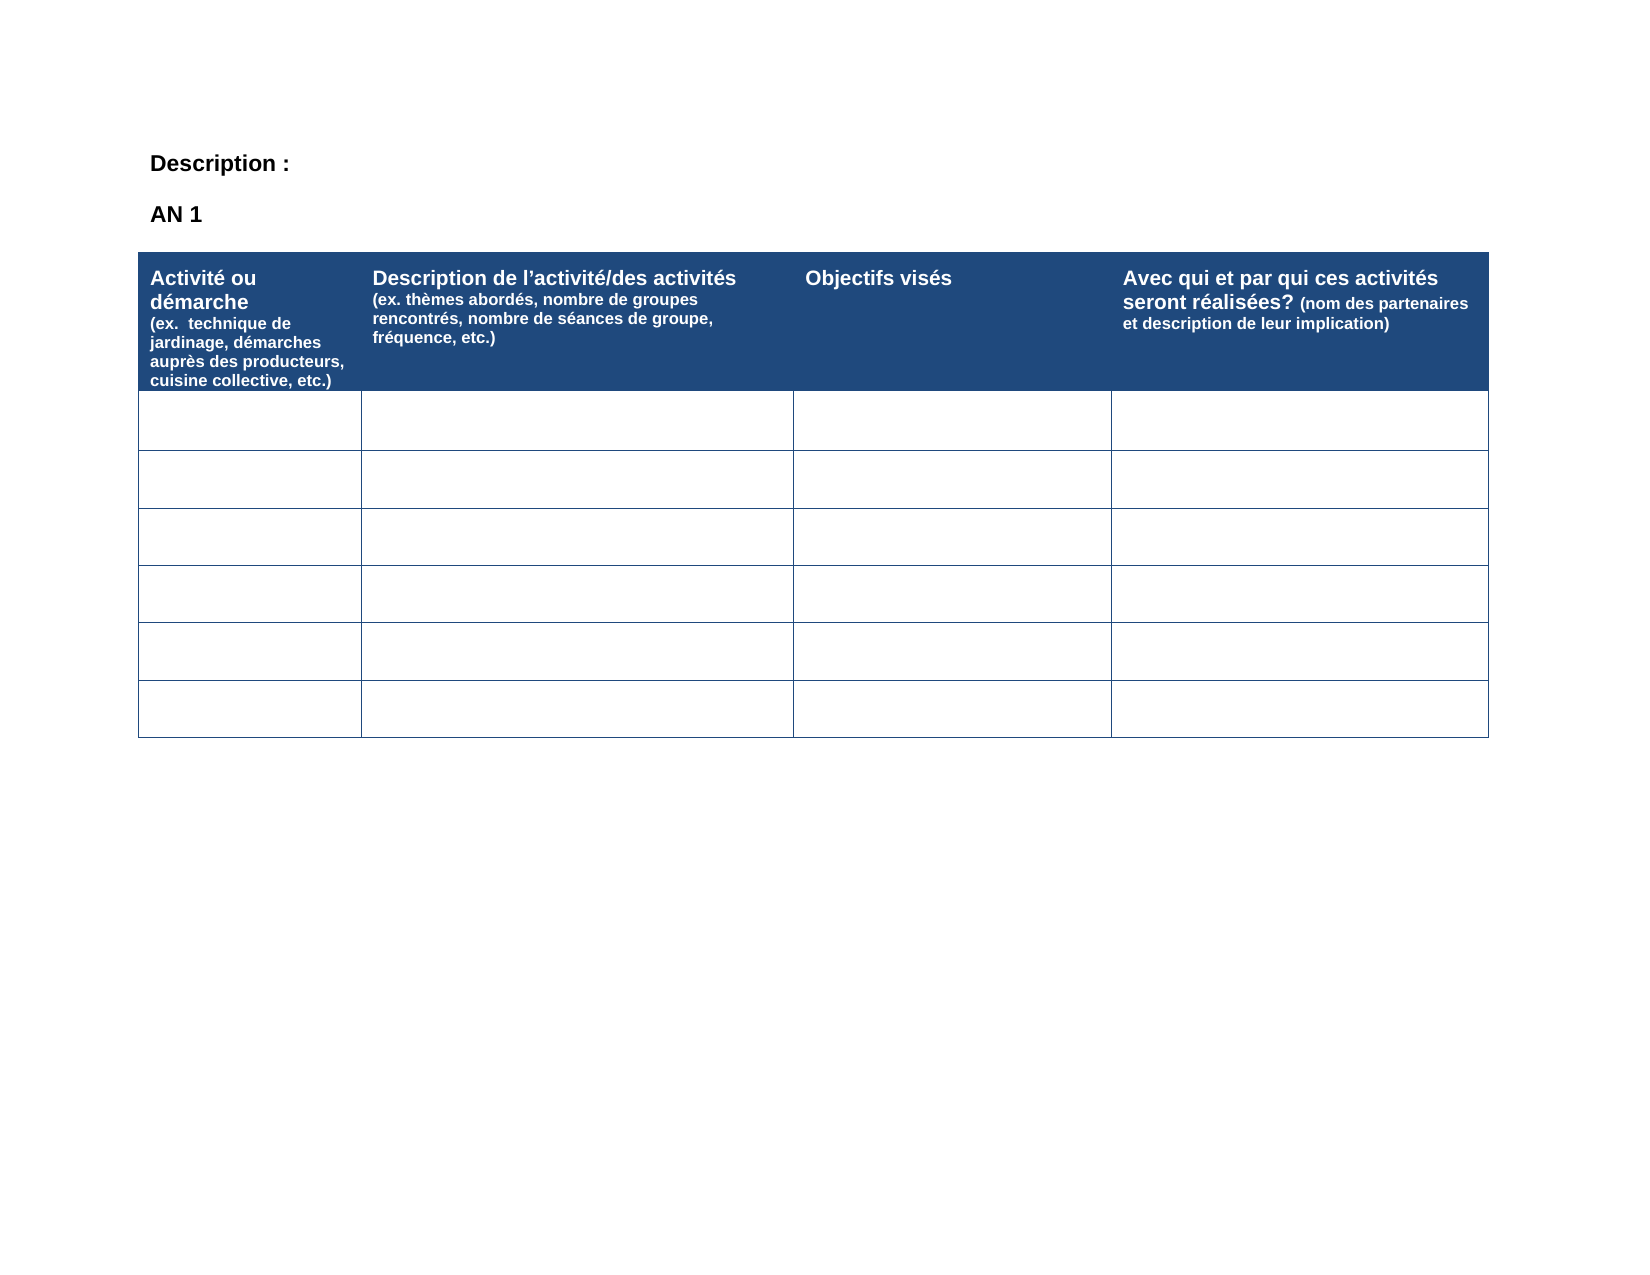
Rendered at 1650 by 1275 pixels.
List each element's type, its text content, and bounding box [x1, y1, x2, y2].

table_cell [139, 509, 361, 565]
table_header Description de l’activité/des activités (ex. thèmes abordés, nombre de groupes rencontrés, nombre de séances de groupe, fréquence, etc.) [362, 253, 793, 390]
table_cell [1112, 509, 1488, 565]
table_cell [362, 566, 793, 622]
table_cell [139, 391, 361, 450]
table_cell [362, 681, 793, 737]
table_cell [362, 451, 793, 508]
text AN 1 [150, 201, 1500, 227]
table_cell [794, 509, 1111, 565]
table_cell [794, 681, 1111, 737]
table_cell [1112, 681, 1488, 737]
table_cell [139, 623, 361, 679]
text Description : [150, 150, 1500, 176]
table_cell [362, 509, 793, 565]
table_cell [794, 566, 1111, 622]
table_cell [1112, 566, 1488, 622]
table_cell [794, 451, 1111, 508]
table_cell [362, 391, 793, 450]
table_cell [794, 623, 1111, 679]
table_cell [139, 451, 361, 508]
table_cell [139, 566, 361, 622]
table_cell [1112, 451, 1488, 508]
table_cell [794, 391, 1111, 450]
table_cell [362, 623, 793, 679]
table_header Avec qui et par qui ces activités seront réalisées? (nom des partenaires et description de leur implication) [1112, 253, 1488, 390]
table_cell [1112, 391, 1488, 450]
table_cell [139, 681, 361, 737]
table_cell [1112, 623, 1488, 679]
table_header Activité ou démarche (ex. technique de jardinage, démarches auprès des producteurs, cuisine collective, etc.) [139, 253, 361, 390]
table_header Objectifs visés [794, 253, 1111, 390]
